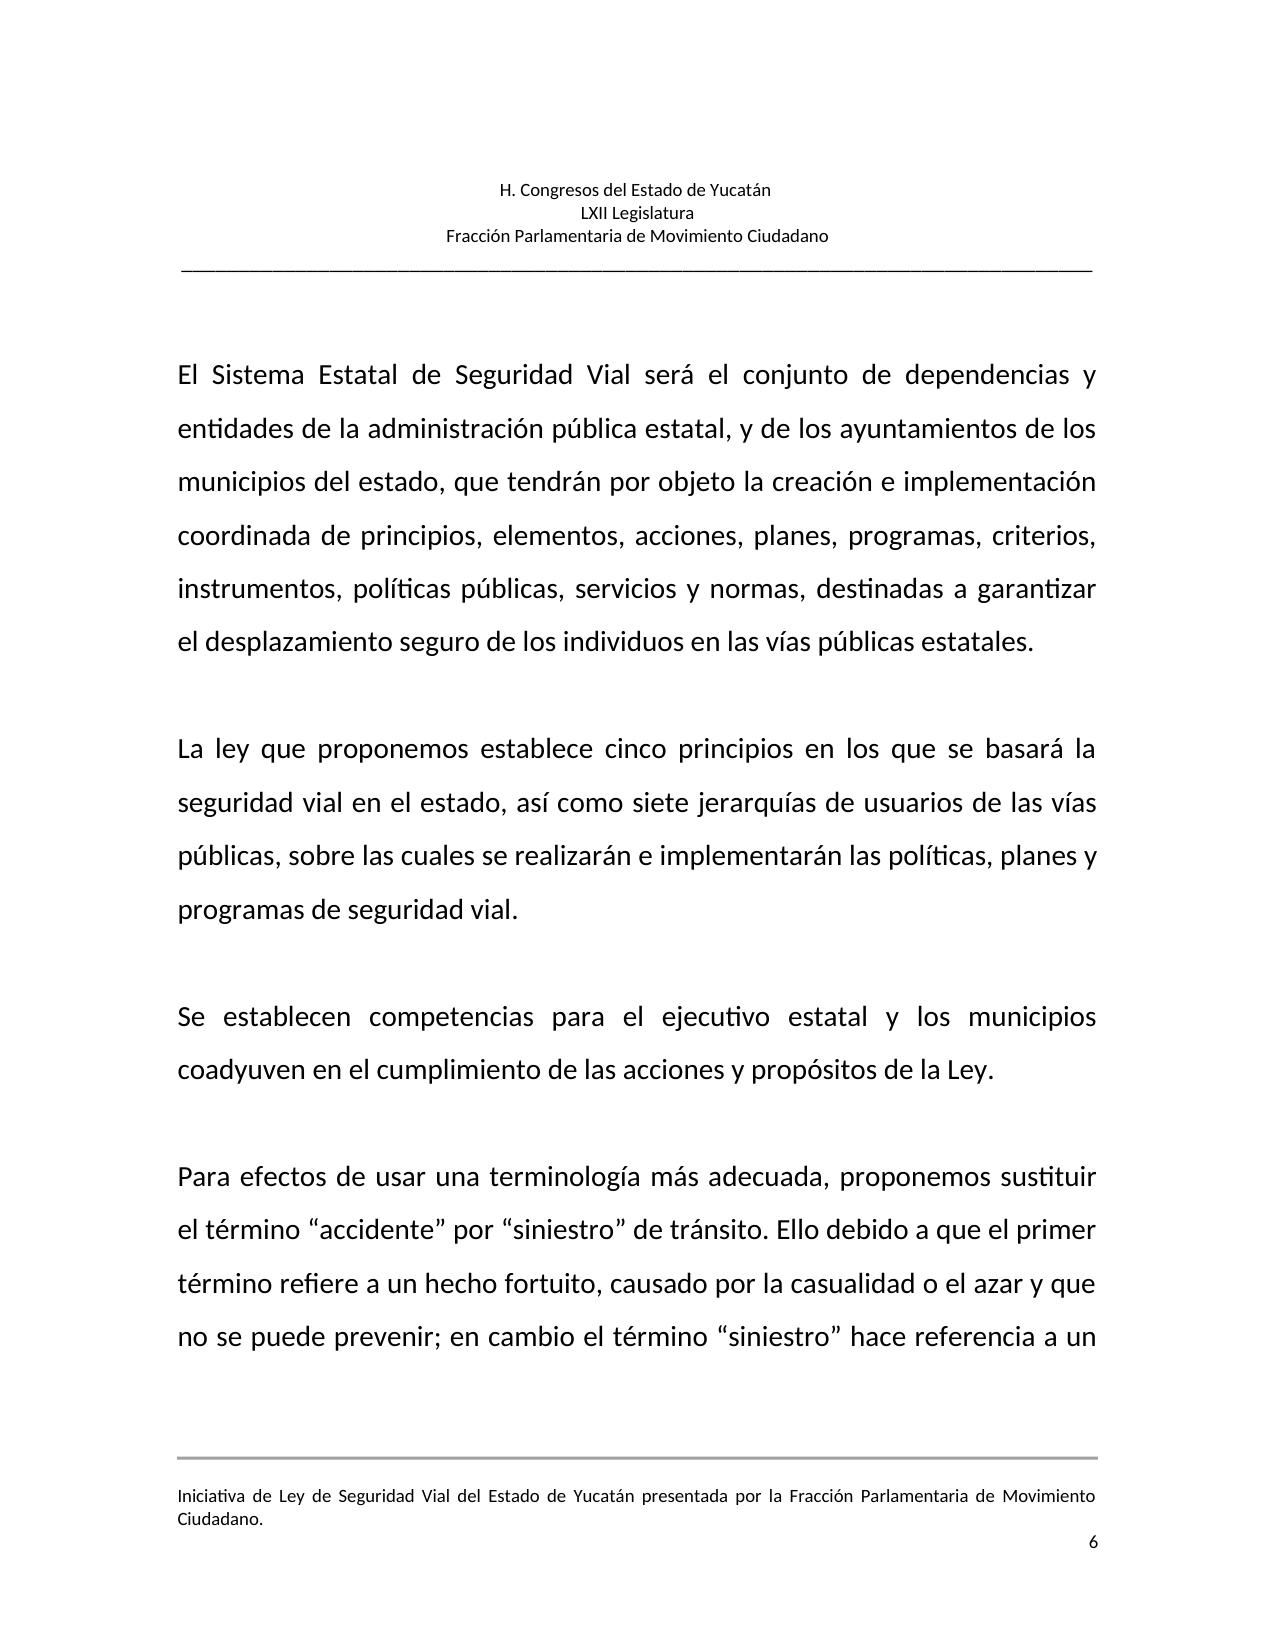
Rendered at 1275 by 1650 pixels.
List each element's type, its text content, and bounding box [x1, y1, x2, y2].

text Se establecen competencias para el ejecutivo estatal y los municipios coadyuven en el cumplimiento de las acciones y propósitos de la Ley. [177, 998, 1098, 1087]
text La ley que proponemos establece cinco principios en los que se basará la seguridad vial en el estado, así como siete jerarquías de usuarios de las vías públicas, sobre las cuales se realizarán e implementarán las políticas, planes y programas de seguridad vial. [177, 730, 1098, 926]
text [177, 1158, 1098, 1354]
text El Sistema Estatal de Seguridad Vial será el conjunto de dependencias y entidades de la administración pública estatal, y de los ayuntamientos de los municipios del estado, que tendrán por objeto la creación e implementación coordinada de principios, elementos, acciones, planes, programas, criterios, instrumentos, políticas públicas, servicios y normas, destinadas a garantizar el desplazamiento seguro de los individuos en las vías públicas estatales. [177, 356, 1098, 659]
